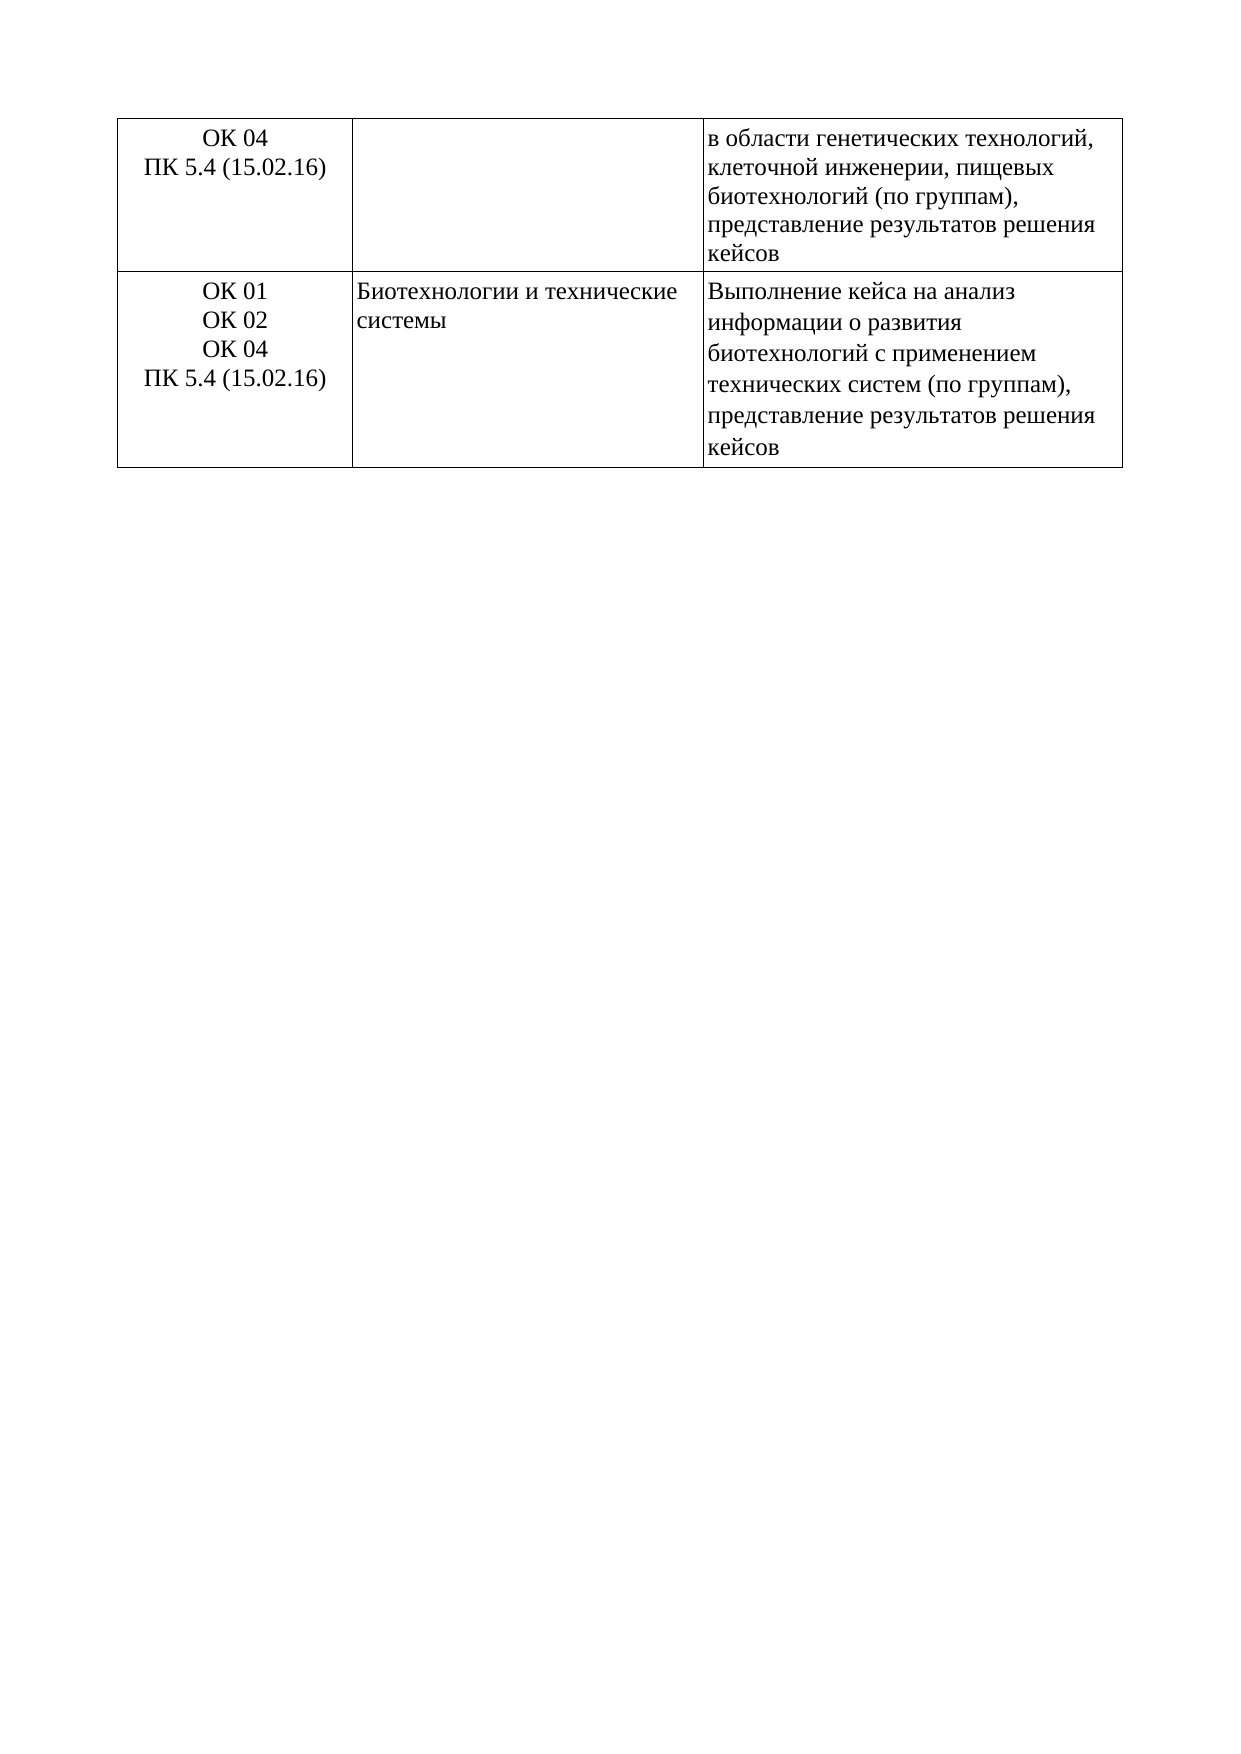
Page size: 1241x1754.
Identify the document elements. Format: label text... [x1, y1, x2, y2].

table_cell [704, 119, 1122, 271]
table_cell ОК 01 ОК 02 ОК 04 ПК 5.4 (15.02.16) [118, 272, 352, 467]
table_cell Выполнение кейса на анализ информации о развития биотехнологий с применением технических систем (по группам), представление результатов решения кейсов [704, 272, 1122, 467]
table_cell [118, 119, 352, 271]
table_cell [353, 119, 703, 271]
table_cell Биотехнологии и технические системы [353, 272, 703, 467]
